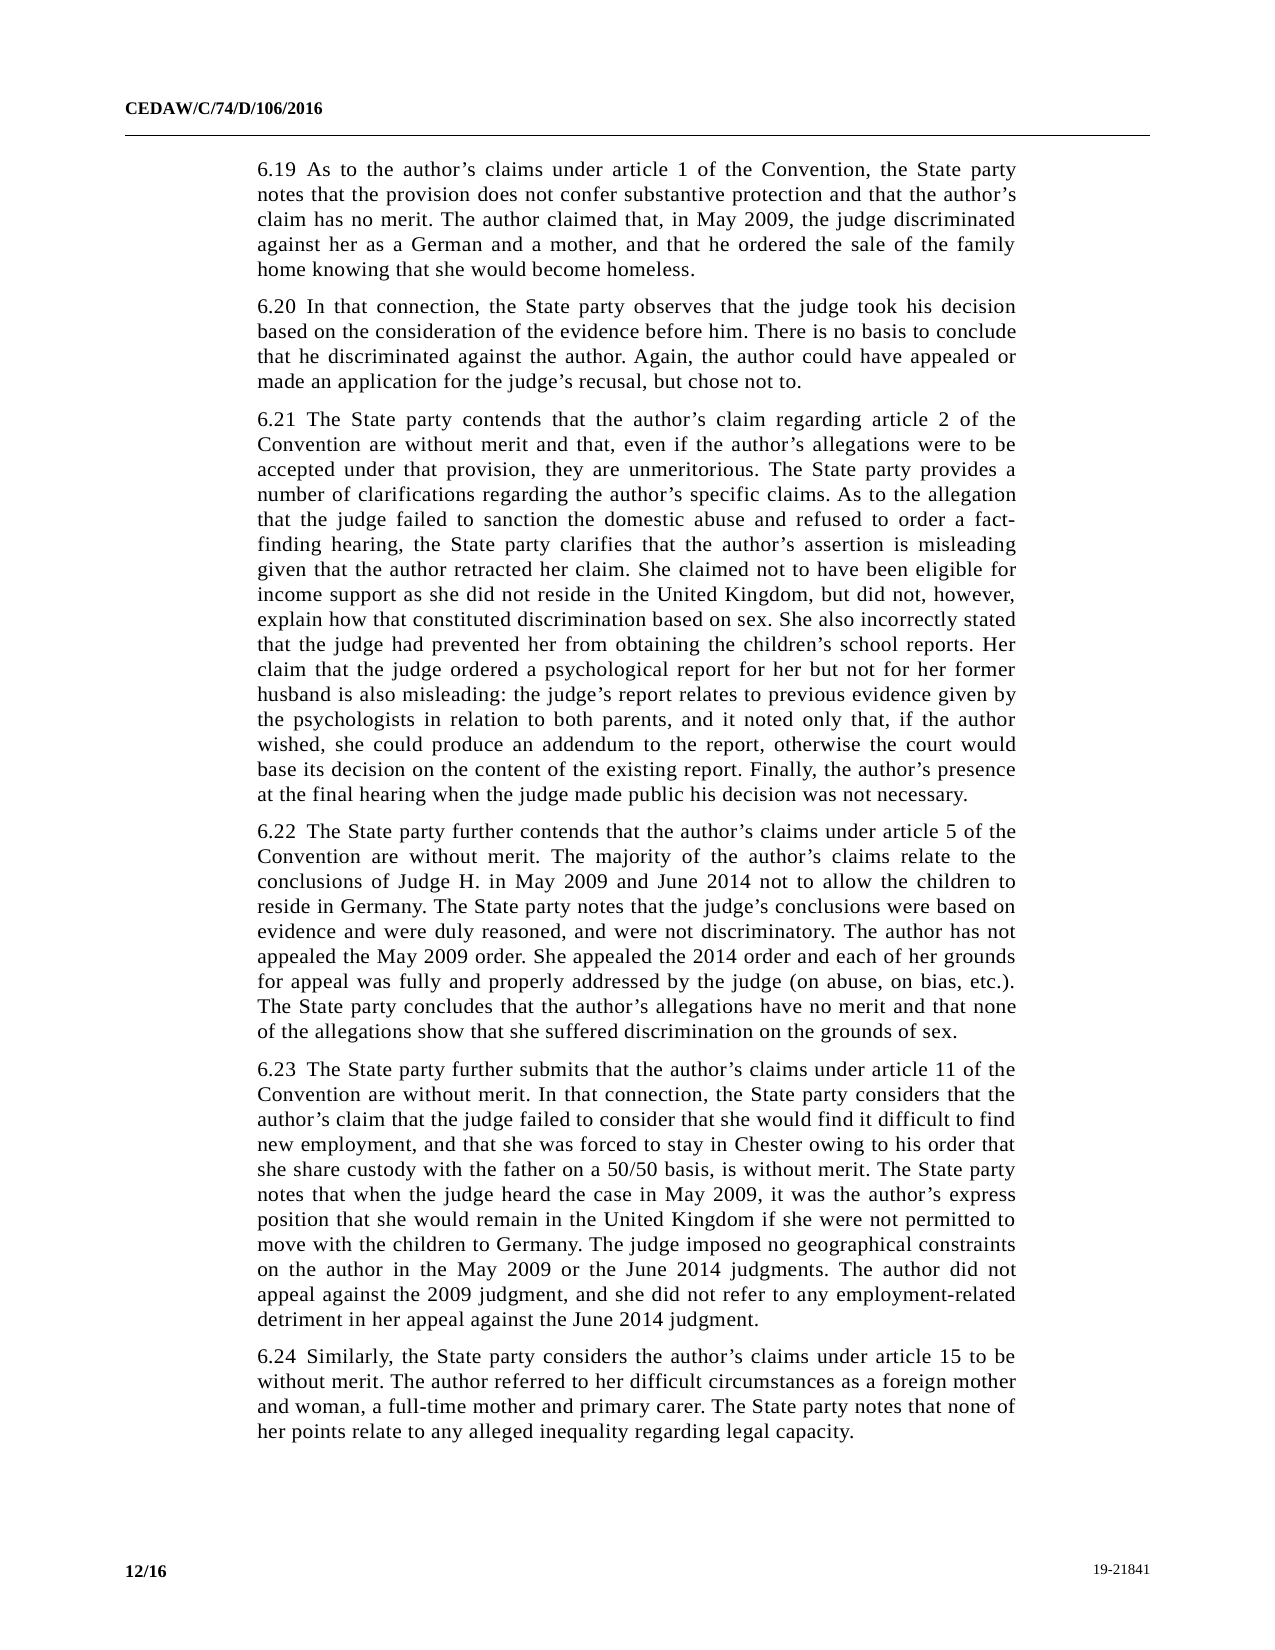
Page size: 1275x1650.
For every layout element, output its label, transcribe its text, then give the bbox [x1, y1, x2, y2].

text 6.20 In that connection, the State party observes that the judge took his decision based on the consideration of the evidence before him. There is no basis to conclude that he discriminated against the author. Again, the author could have appealed or made an application for the judge’s recusal, but chose not to. [257, 293, 1018, 393]
text 6.19 As to the author’s claims under article 1 of the Convention, the State party notes that the provision does not confer substantive protection and that the author’s claim has no merit. The author claimed that, in May 2009, the judge discriminated against her as a German and a mother, and that he ordered the sale of the family home knowing that she would become homeless. [257, 156, 1018, 281]
text 6.23 The State party further submits that the author’s claims under article 11 of the Convention are without merit. In that connection, the State party considers that the author’s claim that the judge failed to consider that she would find it difficult to find new employment, and that she was forced to stay in Chester owing to his order that she share custody with the father on a 50/50 basis, is without merit. The State party notes that when the judge heard the case in May 2009, it was the author’s express position that she would remain in the United Kingdom if she were not permitted to move with the children to Germany. The judge imposed no geographical constraints on the author in the May 2009 or the June 2014 judgments. The author did not appeal against the 2009 judgment, and she did not refer to any employment-related detriment in her appeal against the June 2014 judgment. [257, 1056, 1018, 1331]
text 6.24 Similarly, the State party considers the author’s claims under article 15 to be without merit. The author referred to her difficult circumstances as a foreign mother and woman, a full-time mother and primary carer. The State party notes that none of her points relate to any alleged inequality regarding legal capacity. [257, 1343, 1018, 1443]
text 6.22 The State party further contends that the author’s claims under article 5 of the Convention are without merit. The majority of the author’s claims relate to the conclusions of Judge H. in May 2009 and June 2014 not to allow the children to reside in Germany. The State party notes that the judge’s conclusions were based on evidence and were duly reasoned, and were not discriminatory. The author has not appealed the May 2009 order. She appealed the 2014 order and each of her grounds for appeal was fully and properly addressed by the judge (on abuse, on bias, etc.). The State party concludes that the author’s allegations have no merit and that none of the allegations show that she suffered discrimination on the grounds of sex. [257, 818, 1018, 1043]
text 6.21 The State party contends that the author’s claim regarding article 2 of the Convention are without merit and that, even if the author’s allegations were to be accepted under that provision, they are unmeritorious. The State party provides a number of clarifications regarding the author’s specific claims. As to the allegation that the judge failed to sanction the domestic abuse and refused to order a fact-finding hearing, the State party clarifies that the author’s assertion is misleading given that the author retracted her claim. She claimed not to have been eligible for income support as she did not reside in the United Kingdom, but did not, however, explain how that constituted discrimination based on sex. She also incorrectly stated that the judge had prevented her from obtaining the children’s school reports. Her claim that the judge ordered a psychological report for her but not for her former husband is also misleading: the judge’s report relates to previous evidence given by the psychologists in relation to both parents, and it noted only that, if the author wished, she could produce an addendum to the report, otherwise the court would base its decision on the content of the existing report. Finally, the author’s presence at the final hearing when the judge made public his decision was not necessary. [257, 406, 1018, 806]
